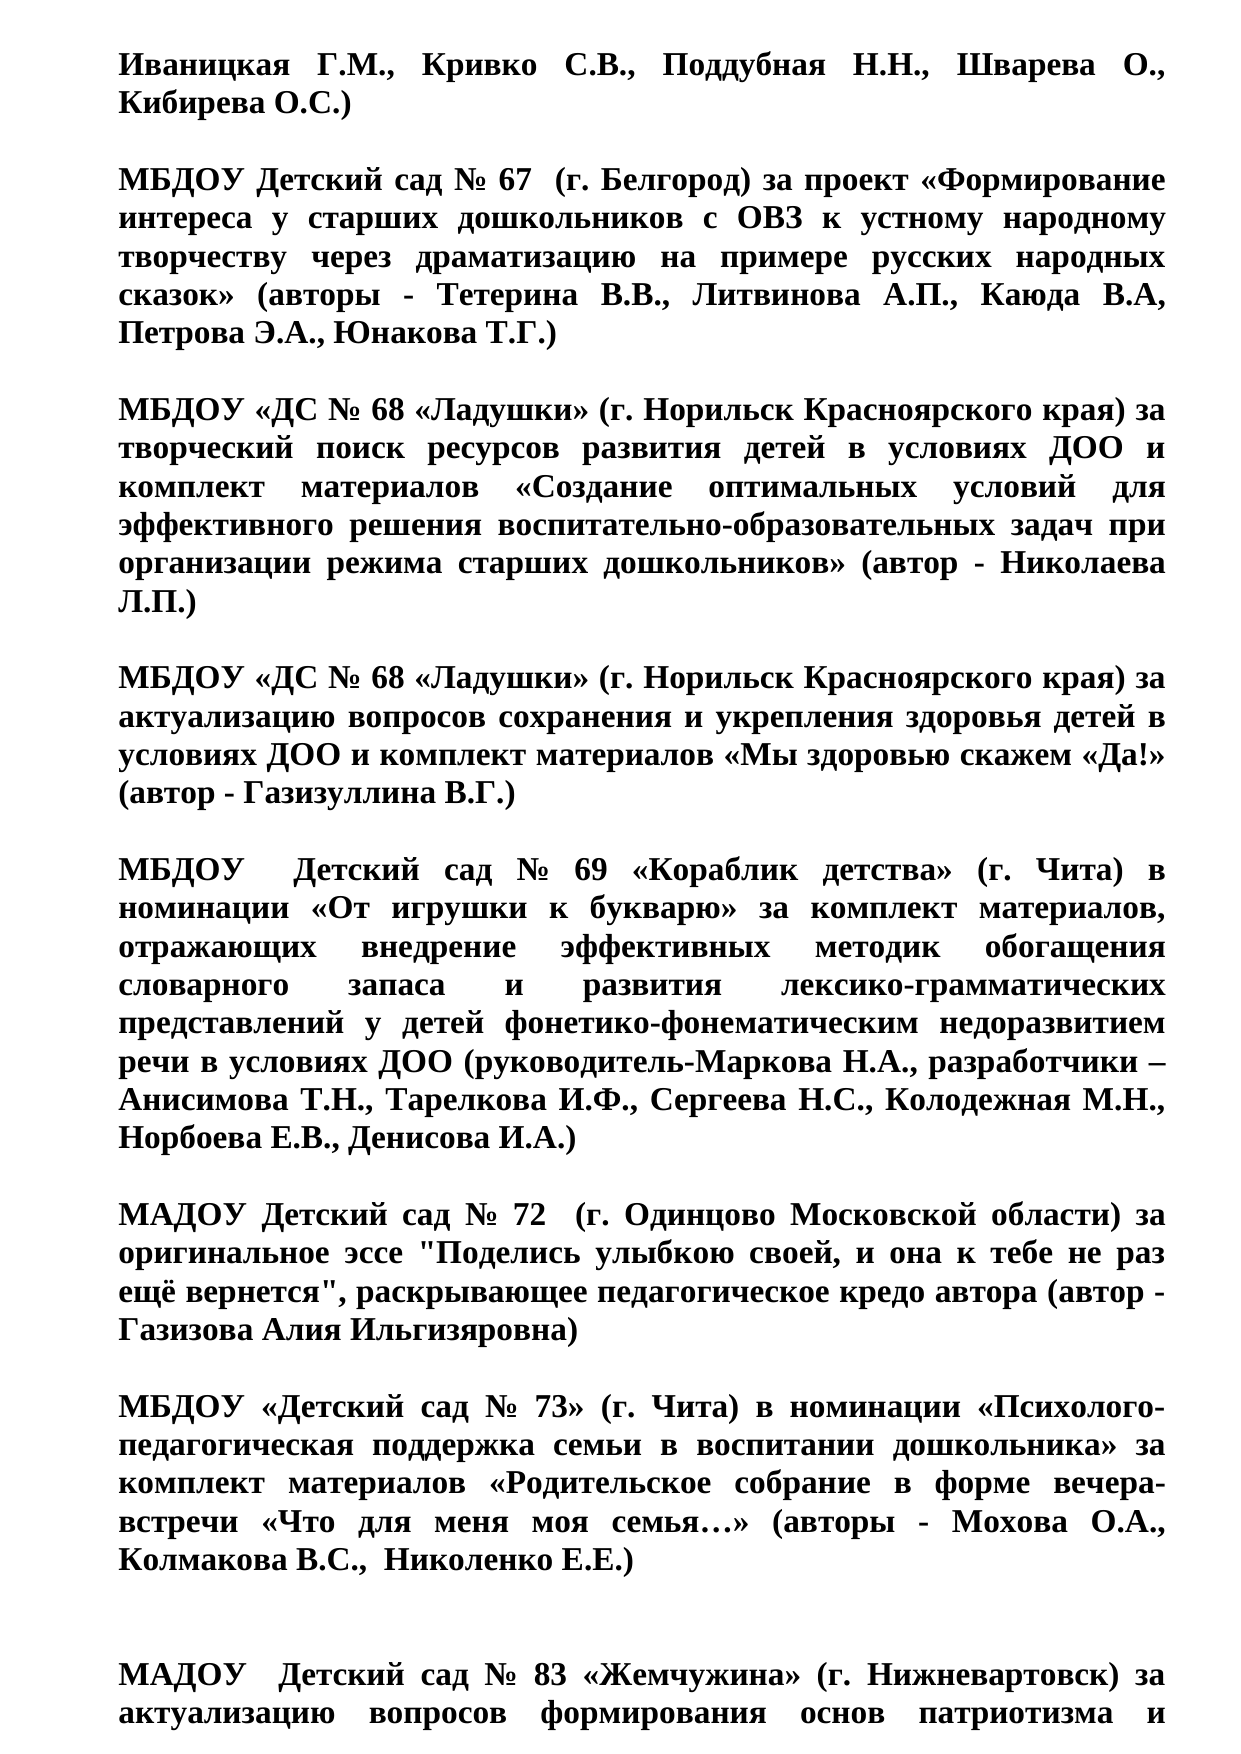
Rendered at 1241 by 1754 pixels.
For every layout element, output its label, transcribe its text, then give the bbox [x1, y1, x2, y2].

text МБДОУ «ДС № 68 «Ладушки» (г. Норильск Красноярского края) за актуализацию вопросов сохранения и укрепления здоровья детей в условиях ДОО и комплект материалов «Мы здоровью скажем «Да!» (автор - Газизуллина В.Г.) [118, 658, 1167, 811]
text МАДОУ Детский сад № 72 (г. Одинцово Московской области) за оригинальное эссе "Поделись улыбкою своей, и она к тебе не раз ещё вернется", раскрывающее педагогическое кредо автора (автор - Газизова Алия Ильгизяровна) [118, 1194, 1167, 1348]
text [118, 44, 1167, 121]
text МБДОУ «ДС № 68 «Ладушки» (г. Норильск Красноярского края) за творческий поиск ресурсов развития детей в условиях ДОО и комплект материалов «Создание оптимальных условий для эффективного решения воспитательно-образовательных задач при организации режима старших дошкольников» (автор - Николаева Л.П.) [118, 389, 1167, 619]
text МБДОУ Детский сад № 69 «Кораблик детства» (г. Чита) в номинации «От игрушки к букварю» за комплект материалов, отражающих внедрение эффективных методик обогащения словарного запаса и развития лексико-грамматических представлений у детей фонетико-фонематическим недоразвитием речи в условиях ДОО (руководитель-Маркова Н.А., разработчики –Анисимова Т.Н., Тарелкова И.Ф., Сергеева Н.С., Колодежная М.Н., Норбоева Е.В., Денисова И.А.) [118, 849, 1167, 1156]
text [118, 1654, 1167, 1731]
text МБДОУ «Детский сад № 73» (г. Чита) в номинации «Психолого-педагогическая поддержка семьи в воспитании дошкольника» за комплект материалов «Родительское собрание в форме вечера-встречи «Что для меня моя семья…» (авторы - Мохова О.А., Колмакова В.С., Николенко Е.Е.) [118, 1386, 1167, 1578]
text МБДОУ Детский сад № 67 (г. Белгород) за проект «Формирование интереса у старших дошкольников с ОВЗ к устному народному творчеству через драматизацию на примере русских народных сказок» (авторы - Тетерина В.В., Литвинова А.П., Каюда В.А, Петрова Э.А., Юнакова Т.Г.) [118, 159, 1167, 351]
